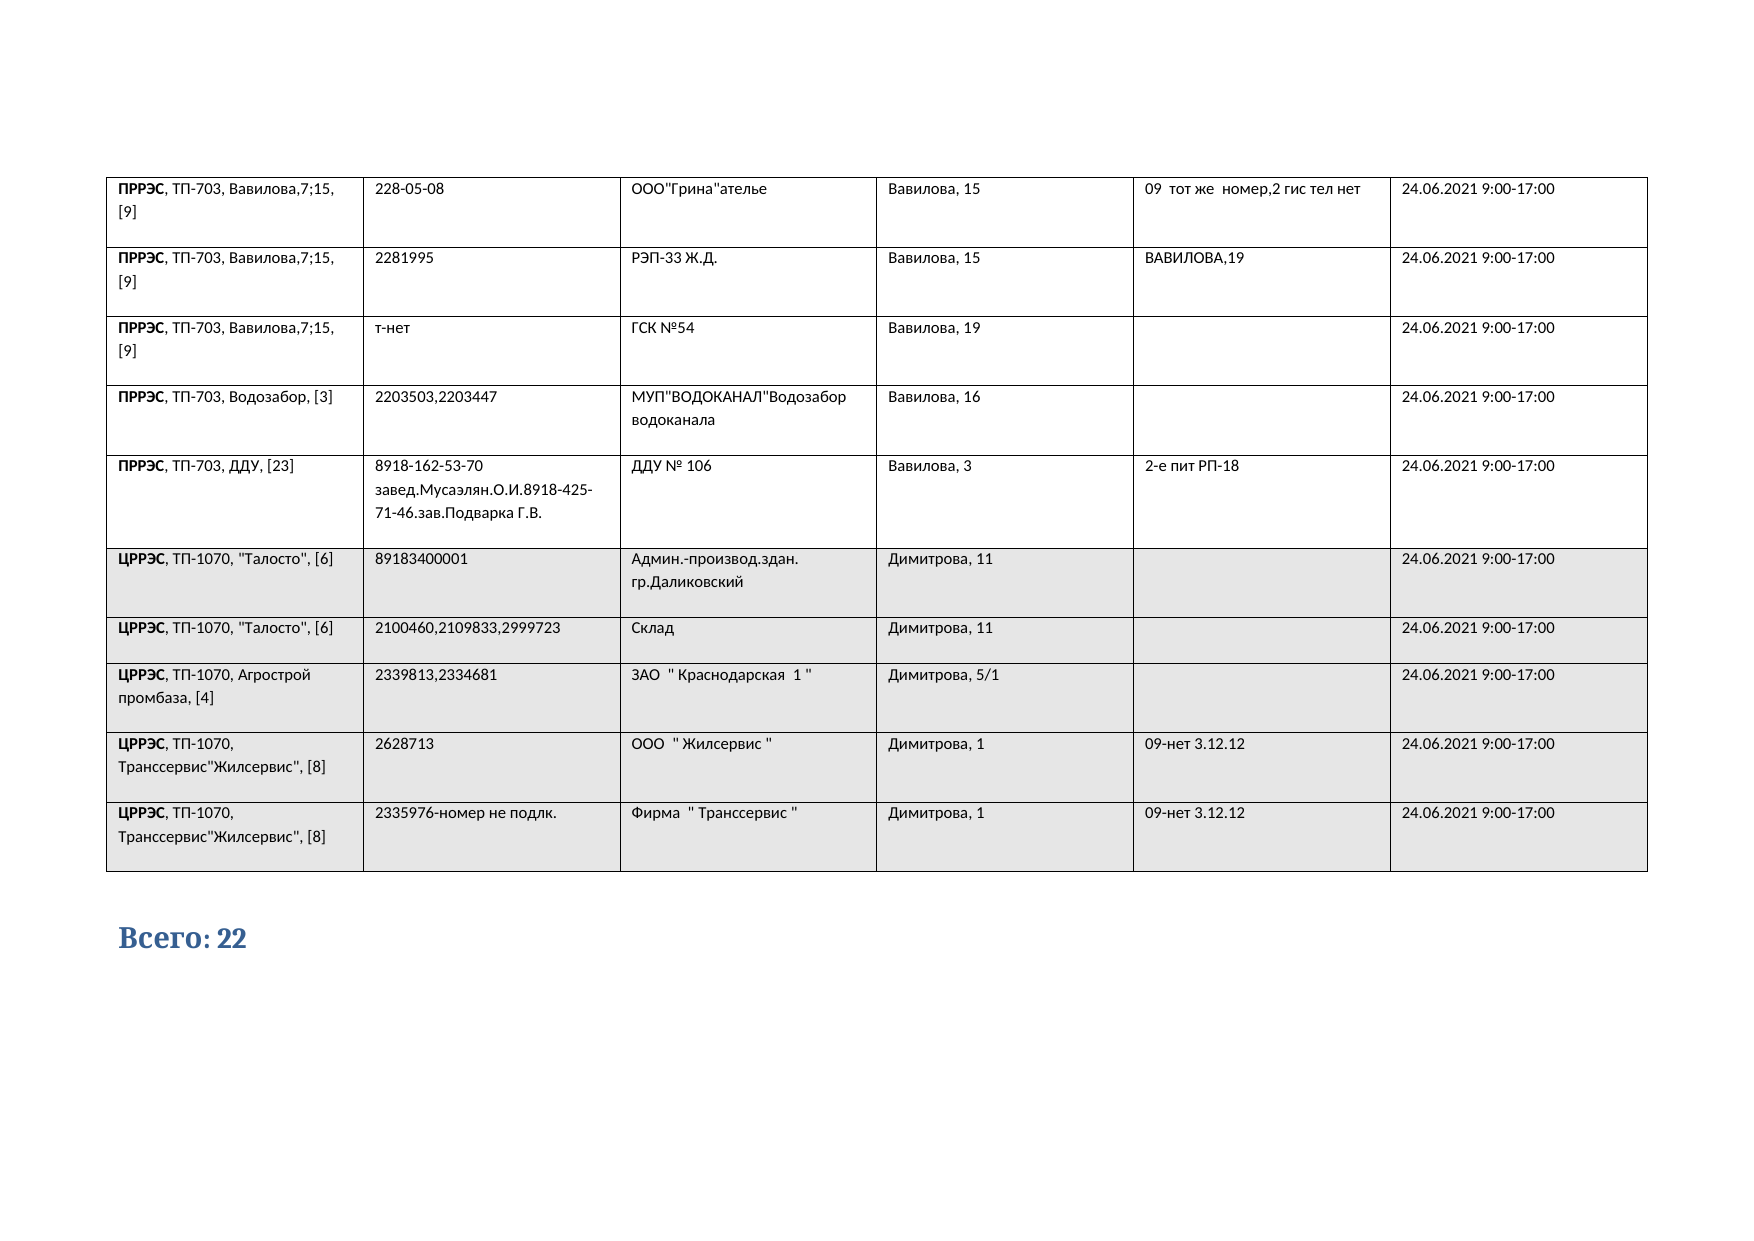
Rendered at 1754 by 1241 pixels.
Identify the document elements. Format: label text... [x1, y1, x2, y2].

subtitle Всего: 22 [118, 922, 1636, 956]
table_cell Димитрова, 11 [877, 618, 1133, 663]
table_cell 2628713 [364, 733, 620, 802]
table_cell [1134, 549, 1390, 617]
table_cell Димитрова, 1 [877, 733, 1133, 802]
table_cell 09 тот же номер,2 гис тел нет [1134, 178, 1390, 247]
table_cell Димитрова, 5/1 [877, 664, 1133, 732]
table_cell ПРРЭС, ТП-703, ДДУ, [23] [107, 456, 363, 547]
table_cell ПРРЭС, ТП-703, Вавилова,7;15, [9] [107, 178, 363, 247]
table_cell 2281995 [364, 248, 620, 316]
table_cell 24.06.2021 9:00-17:00 [1391, 664, 1647, 732]
table_cell ДДУ № 106 [621, 456, 876, 547]
table_cell ПРРЭС, ТП-703, Водозабор, [3] [107, 386, 363, 455]
table_cell Вавилова, 15 [877, 178, 1133, 247]
table_cell [1134, 618, 1390, 663]
table_cell 228-05-08 [364, 178, 620, 247]
table_cell 24.06.2021 9:00-17:00 [1391, 317, 1647, 385]
table_cell ЦРРЭС, ТП-1070, Агрострой промбаза, [4] [107, 664, 363, 732]
table_cell ЦРРЭС, ТП-1070, Транссервис"Жилсервис", [8] [107, 733, 363, 802]
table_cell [1391, 178, 1647, 247]
table_cell Склад [621, 618, 876, 663]
table_cell 24.06.2021 9:00-17:00 [1391, 456, 1647, 547]
table_cell Вавилова, 16 [877, 386, 1133, 455]
table_cell ГСК №54 [621, 317, 876, 385]
table_cell 09-нет 3.12.12 [1134, 733, 1390, 802]
table_cell 2100460,2109833,2999723 [364, 618, 620, 663]
table_cell 2-е пит РП-18 [1134, 456, 1390, 547]
table_cell 24.06.2021 9:00-17:00 [1391, 618, 1647, 663]
table_cell Вавилова, 19 [877, 317, 1133, 385]
table_cell [1134, 386, 1390, 455]
table_cell ООО"Грина"ателье [621, 178, 876, 247]
table_cell 24.06.2021 9:00-17:00 [1391, 386, 1647, 455]
table_cell Димитрова, 1 [877, 803, 1133, 871]
table_cell Админ.-производ.здан. гр.Даликовский [621, 549, 876, 617]
table_cell 24.06.2021 9:00-17:00 [1391, 803, 1647, 871]
table_cell МУП"ВОДОКАНАЛ"Водозабор водоканала [621, 386, 876, 455]
table_cell ПРРЭС, ТП-703, Вавилова,7;15, [9] [107, 317, 363, 385]
table_cell 09-нет 3.12.12 [1134, 803, 1390, 871]
table_cell Вавилова, 3 [877, 456, 1133, 547]
table_cell 2339813,2334681 [364, 664, 620, 732]
table_cell Фирма " Транссервис " [621, 803, 876, 871]
table_cell ООО " Жилсервис " [621, 733, 876, 802]
table_cell Димитрова, 11 [877, 549, 1133, 617]
table_cell Вавилова, 15 [877, 248, 1133, 316]
table_cell [1134, 317, 1390, 385]
table_cell РЭП-33 Ж.Д. [621, 248, 876, 316]
table_cell 8918-162-53-70 завед.Мусаэлян.О.И.8918-425-71-46.зав.Подварка Г.В. [364, 456, 620, 547]
table_cell ПРРЭС, ТП-703, Вавилова,7;15, [9] [107, 248, 363, 316]
table_cell ЦРРЭС, ТП-1070, "Талосто", [6] [107, 549, 363, 617]
table_cell 24.06.2021 9:00-17:00 [1391, 248, 1647, 316]
table_cell 89183400001 [364, 549, 620, 617]
table_cell ЦРРЭС, ТП-1070, "Талосто", [6] [107, 618, 363, 663]
table_cell 24.06.2021 9:00-17:00 [1391, 733, 1647, 802]
table_cell ЦРРЭС, ТП-1070, Транссервис"Жилсервис", [8] [107, 803, 363, 871]
table_cell 2335976-номер не подлк. [364, 803, 620, 871]
table_cell т-нет [364, 317, 620, 385]
table_cell [1134, 664, 1390, 732]
table_cell 24.06.2021 9:00-17:00 [1391, 549, 1647, 617]
table_cell ВАВИЛОВА,19 [1134, 248, 1390, 316]
table_cell 2203503,2203447 [364, 386, 620, 455]
table_cell ЗАО " Краснодарская 1 " [621, 664, 876, 732]
